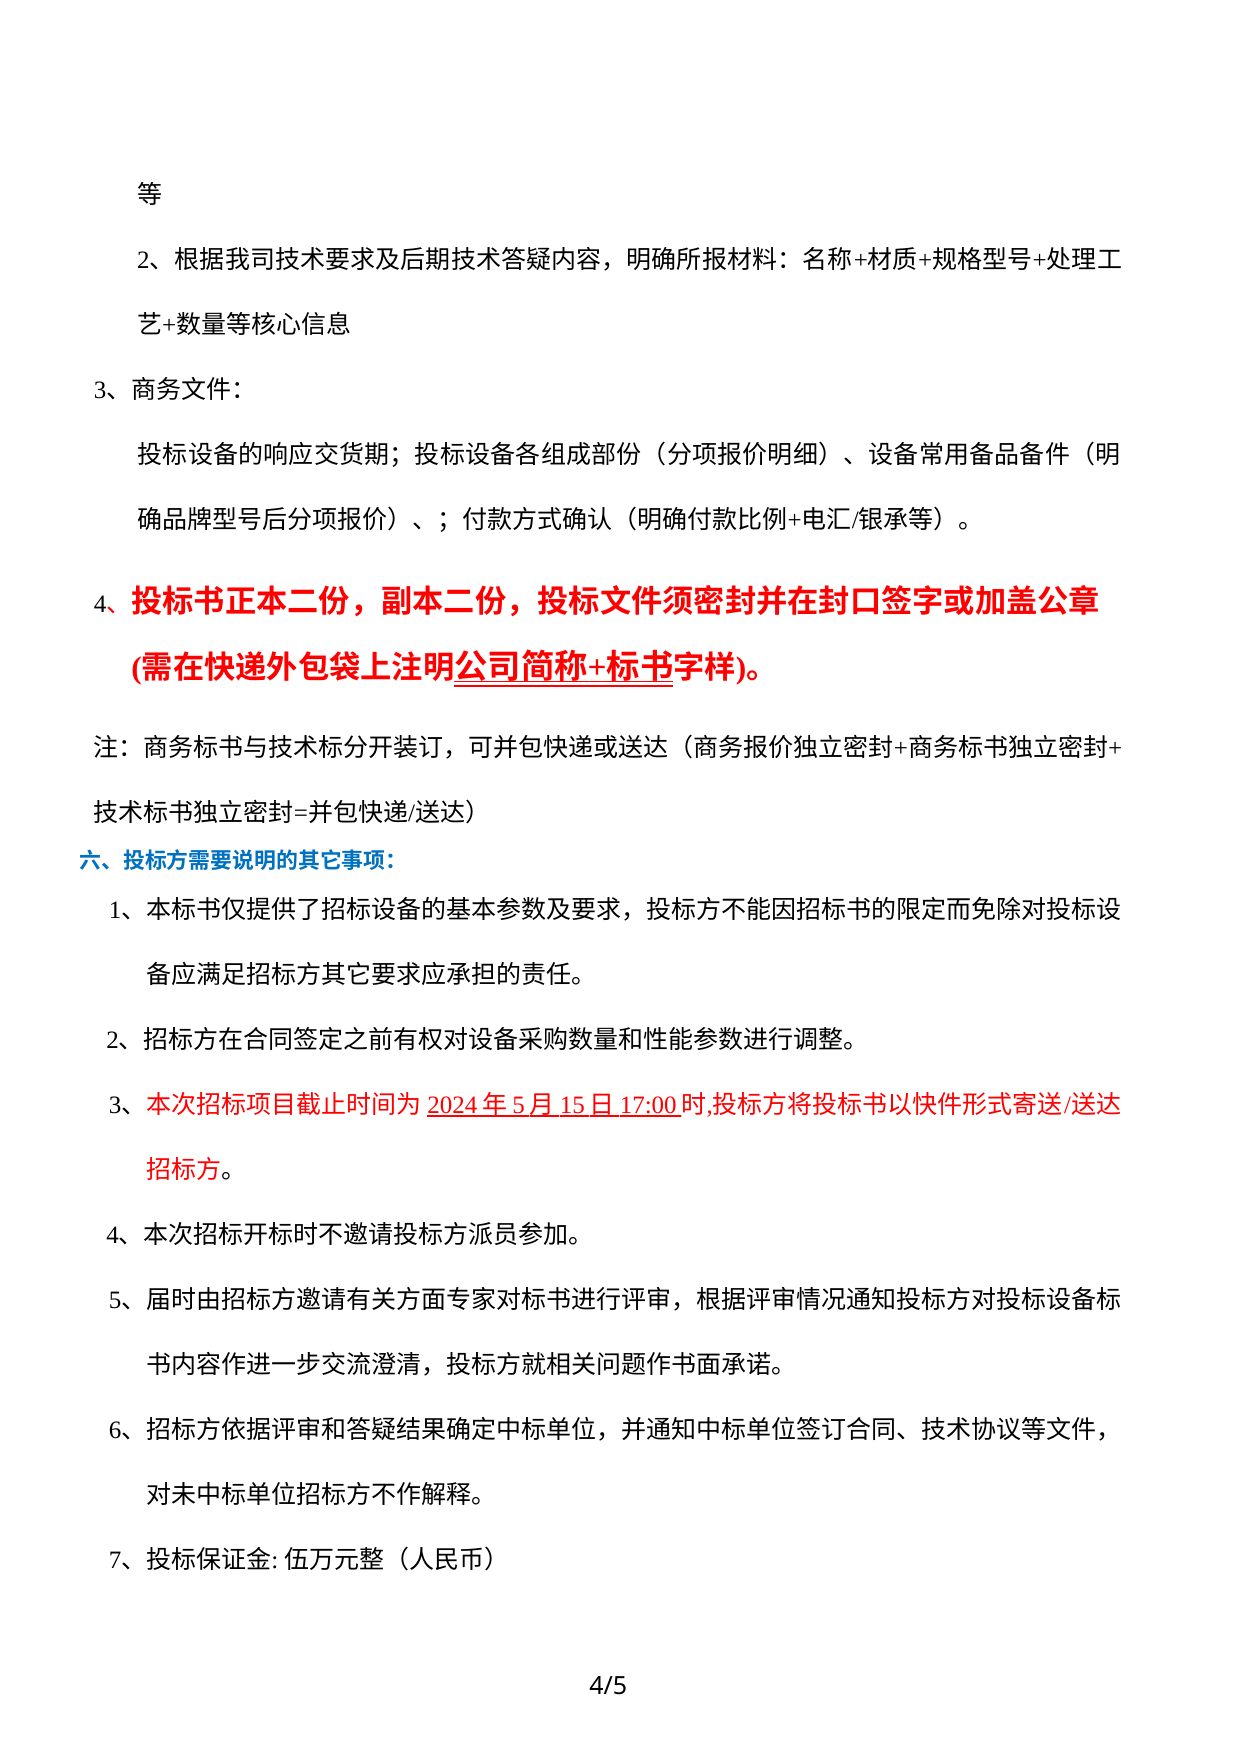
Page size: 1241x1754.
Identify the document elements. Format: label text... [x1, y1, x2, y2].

text 1、本标书仅提供了招标设备的基本参数及要求，投标方不能因招标书的限定而免除对投标设备应满足招标方其它要求应承担的责任。 [108, 875, 1122, 1005]
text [137, 160, 1122, 225]
text 3、商务文件： [94, 355, 1122, 420]
text 3、本次招标项目截止时间为2024年5月15日17:00时,投标方将投标书以快件形式寄送/送达招标方。 [108, 1070, 1122, 1200]
text 4、本次招标开标时不邀请投标方派员参加。 [94, 1200, 1122, 1265]
text 5、届时由招标方邀请有关方面专家对标书进行评审，根据评审情况通知投标方对投标设备标书内容作进一步交流澄清，投标方就相关问题作书面承诺。 [108, 1265, 1122, 1395]
text 2、招标方在合同签定之前有权对设备采购数量和性能参数进行调整。 [94, 1005, 1122, 1070]
text 2、根据我司技术要求及后期技术答疑内容，明确所报材料：名称+材质+规格型号+处理工艺+数量等核心信息 [137, 225, 1122, 355]
text 投标设备的响应交货期；投标设备各组成部份（分项报价明细）、设备常用备品备件（明确品牌型号后分项报价）、；付款方式确认（明确付款比例+电汇/银承等）。 [137, 420, 1122, 550]
text 6、招标方依据评审和答疑结果确定中标单位，并通知中标单位签订合同、技术协议等文件，对未中标单位招标方不作解释。 [108, 1395, 1122, 1525]
text 注：商务标书与技术标分开装订，可并包快递或送达（商务报价独立密封+商务标书独立密封+技术标书独立密封=并包快递/送达） [94, 713, 1122, 843]
text 六、投标方需要说明的其它事项： [79, 843, 1122, 875]
text 7、投标保证金: 伍万元整（人民币） [108, 1525, 1122, 1590]
text 4、投标书正本二份，副本二份，投标文件须密封并在封口签字或加盖公章(需在快递外包袋上注明公司简称+标书字样)。 [94, 567, 1122, 697]
